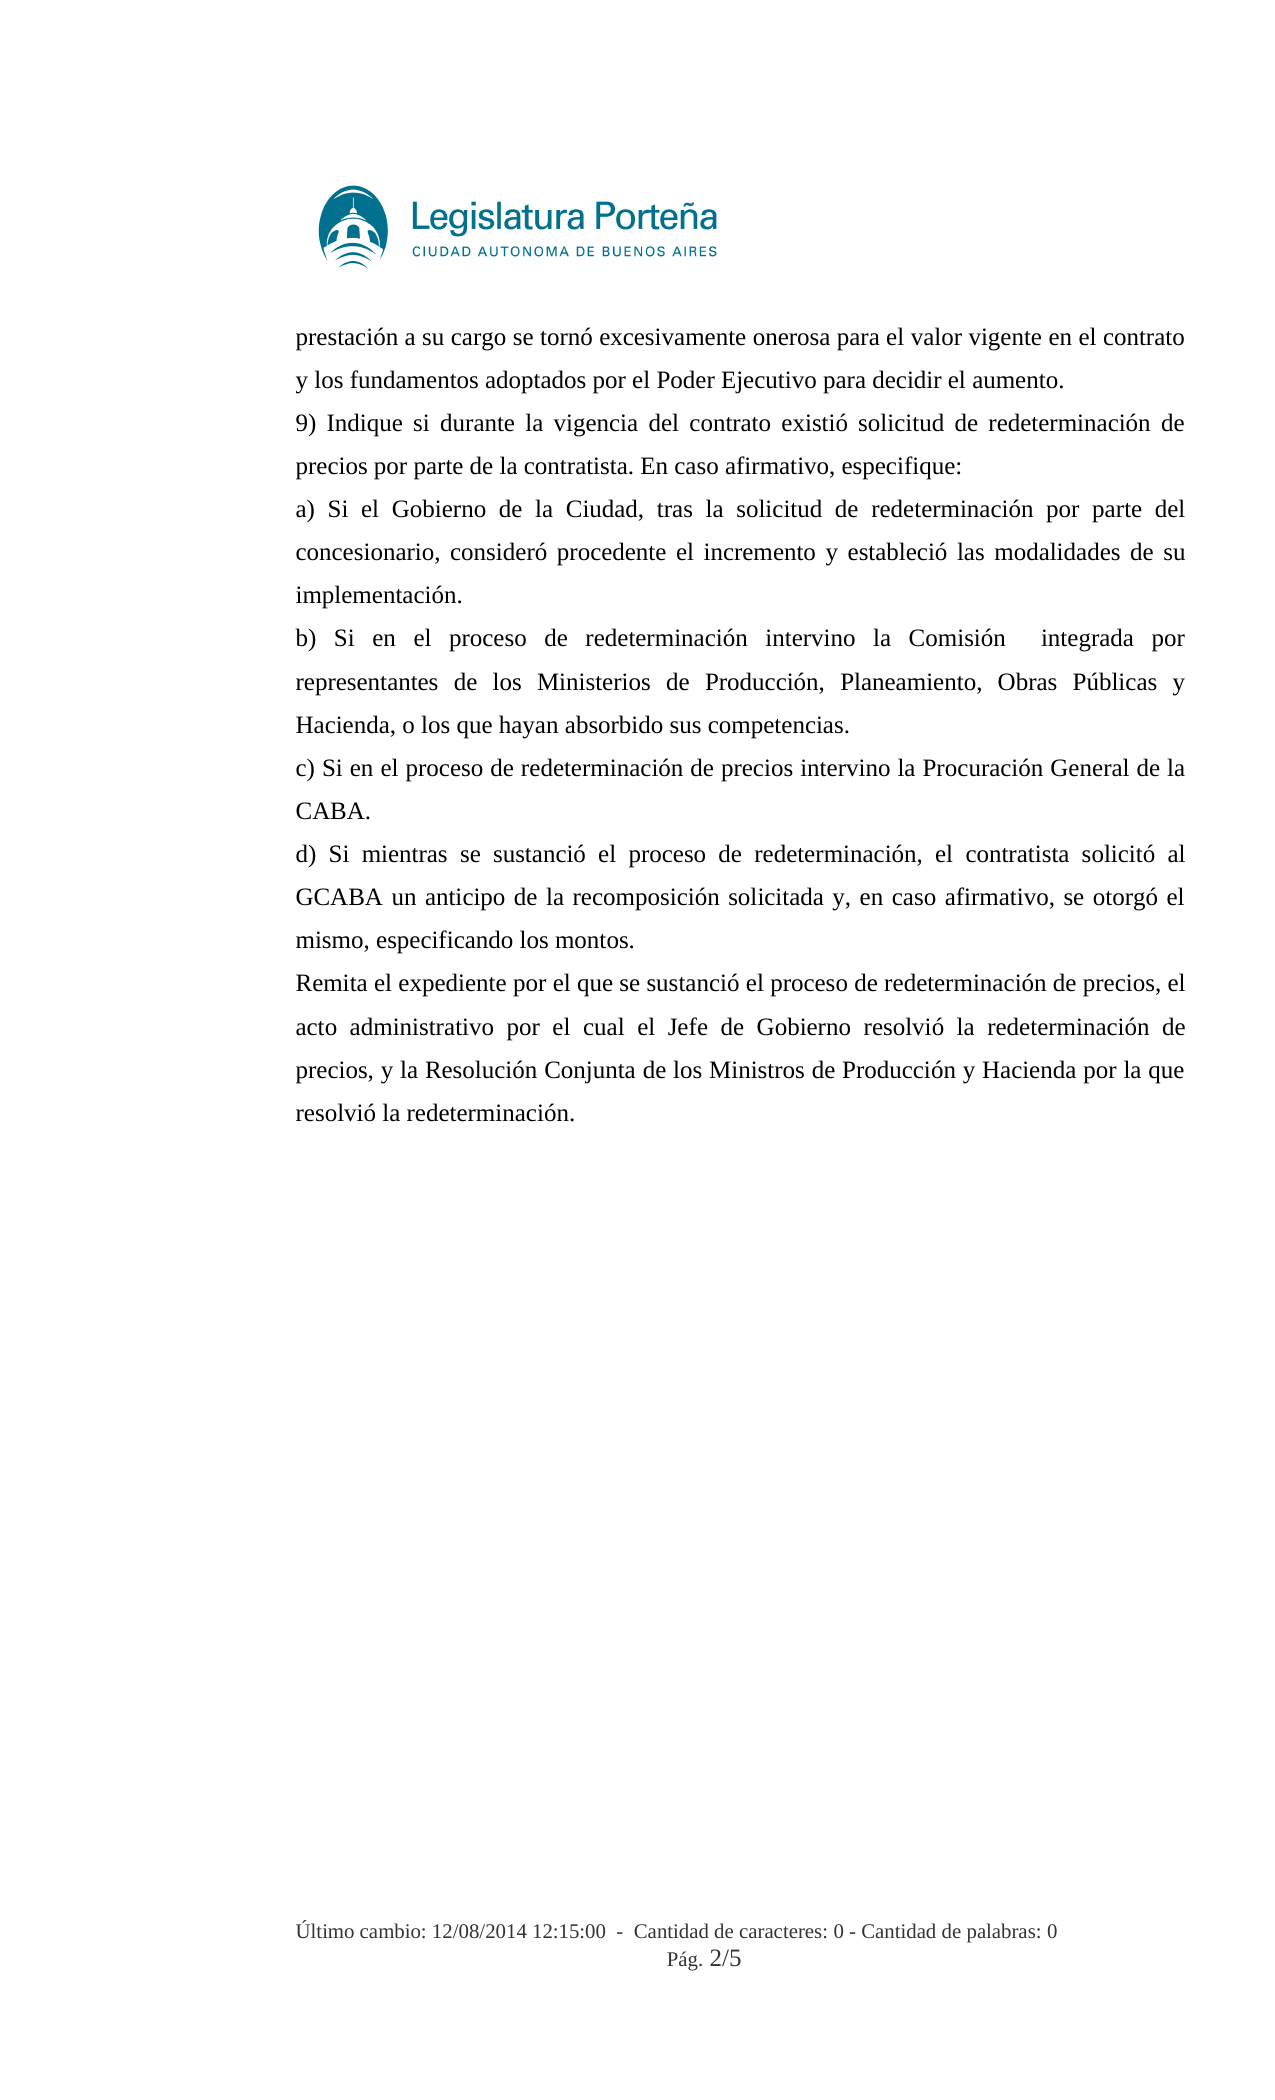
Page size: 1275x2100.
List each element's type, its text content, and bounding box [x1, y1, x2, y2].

text Remita el expediente por el que se sustanció el proceso de redeterminación de precios, el acto administrativo por el cual el Jefe de Gobierno resolvió la redeterminación de precios, y la Resolución Conjunta de los Ministros de Producción y Hacienda por la que resolvió la redeterminación. [295, 968, 1186, 1127]
text d) Si mientras se sustanció el proceso de redeterminación, el contratista solicitó al GCABA un anticipo de la recomposición solicitada y, en caso afirmativo, se otorgó el mismo, especificando los montos. [295, 839, 1186, 954]
text b) Si en el proceso de redeterminación intervino la Comisión integrada por representantes de los Ministerios de Producción, Planeamiento, Obras Públicas y Hacienda, o los que hayan absorbido sus competencias. [295, 623, 1186, 738]
picture [295, 161, 740, 293]
text c) Si en el proceso de redeterminación de precios intervino la Procuración General de la CABA. [295, 753, 1186, 825]
text 9) Indique si durante la vigencia del contrato existió solicitud de redeterminación de precios por parte de la contratista. En caso afirmativo, especifique: [295, 408, 1186, 480]
text a) Si el Gobierno de la Ciudad, tras la solicitud de redeterminación por parte del concesionario, consideró procedente el incremento y estableció las modalidades de su implementación. [295, 494, 1186, 609]
